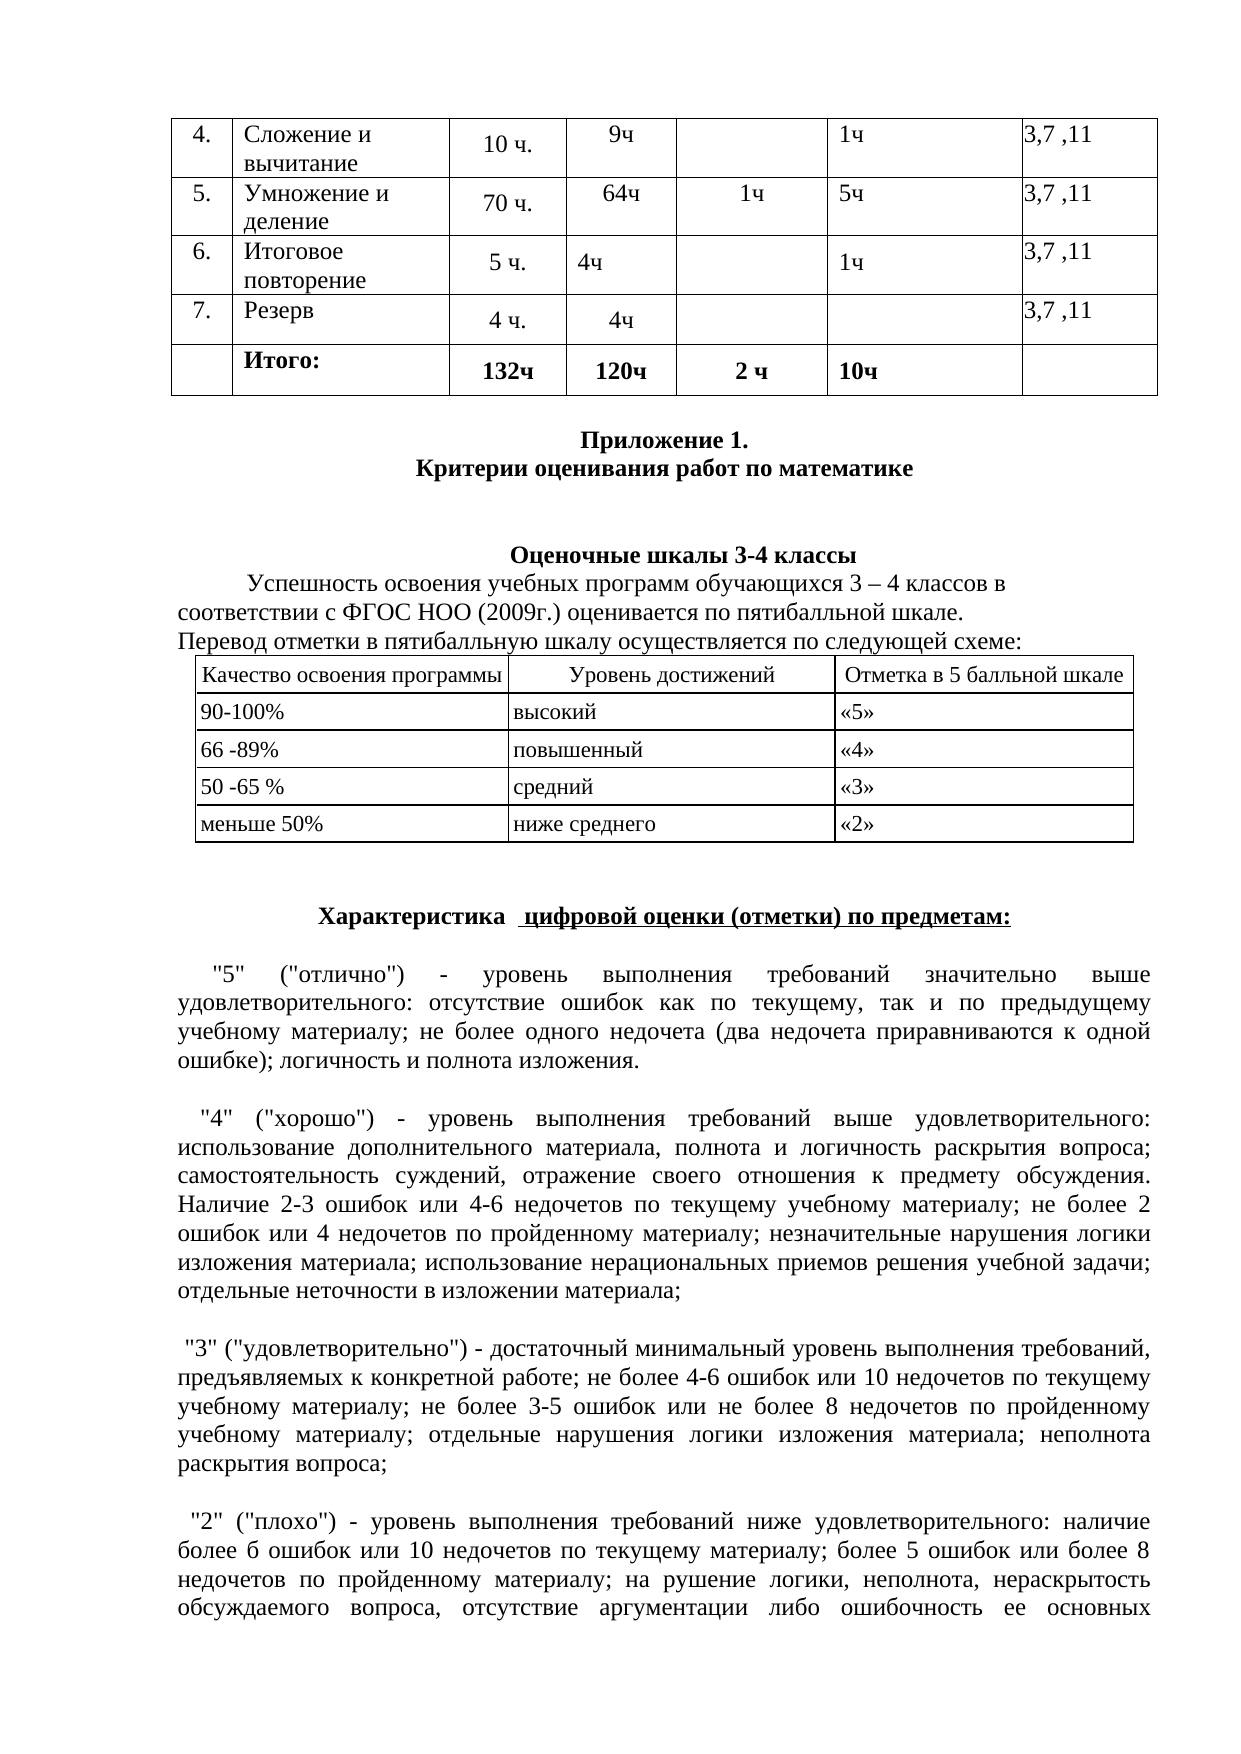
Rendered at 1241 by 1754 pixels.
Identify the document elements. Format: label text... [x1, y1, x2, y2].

table_cell 3,7 ,11 [1023, 119, 1157, 177]
table_cell 120ч [567, 345, 676, 395]
table_cell 5ч [828, 178, 1022, 235]
table_cell 6. [172, 236, 232, 294]
table_cell «2» [836, 806, 1133, 841]
table_cell 1ч [828, 119, 1022, 177]
table_header Качество освоения программы [196, 656, 508, 692]
table_cell 4ч [567, 236, 676, 294]
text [177, 1506, 1152, 1621]
table_cell Итоговое повторение [233, 236, 449, 294]
text "3" ("удовлетворительно") - достаточный минимальный уровень выполнения требований, предъявляемых к конкретной работе; не более 4-6 ошибок или 10 недочетов по текущему учебному материалу; не более 3-5 ошибок или не более 8 недочетов по пройденному учебному материалу; отдельные нарушения логики изложения материала; неполнота раскрытия вопроса; [177, 1333, 1152, 1477]
table_cell [172, 345, 232, 395]
table_cell 66 -89% [196, 730, 508, 767]
table_cell 132ч [450, 345, 566, 395]
table_cell [677, 236, 827, 294]
text Перевод отметки в пятибалльную шкалу осуществляется по следующей схеме: [177, 626, 1152, 655]
table_cell Сложение и вычитание [233, 119, 449, 177]
table_cell 5. [172, 178, 232, 235]
table_cell средний [509, 768, 834, 804]
table_cell [677, 119, 827, 177]
table_cell 50 -65 % [196, 768, 508, 804]
table_cell 7. [172, 295, 232, 344]
table_cell 10 ч. [450, 119, 566, 177]
table_cell 4ч [567, 295, 676, 344]
table_cell Умножение и деление [233, 178, 449, 235]
table_cell высокий [509, 694, 834, 729]
table_header Отметка в 5 балльной шкале [836, 656, 1133, 692]
table_cell 3,7 ,11 [1023, 178, 1157, 235]
table_cell меньше 50% [196, 805, 508, 841]
table_cell 1ч [828, 236, 1022, 294]
table_header Уровень достижений [509, 656, 834, 692]
text Приложение 1. [177, 425, 1152, 453]
table_cell Резерв [233, 295, 449, 344]
table_cell 4 ч. [450, 295, 566, 344]
table_cell «4» [836, 731, 1133, 767]
text Критерии оценивания работ по математике [177, 453, 1152, 482]
text "4" ("хорошо") - уровень выполнения требований выше удовлетворительного: использование дополнительного материала, полнота и логичность раскрытия вопроса; самостоятельность суждений, отражение своего отношения к предмету обсуждения. Наличие 2-3 ошибок или 4-6 недочетов по текущему учебному материалу; не более 2 ошибок или 4 недочетов по пройденному материалу; незначительные нарушения логики изложения материала; использование нерациональных приемов решения учебной задачи; отдельные неточности в изложении материала; [177, 1103, 1152, 1304]
table_cell 90-100% [196, 693, 508, 729]
table_cell 5 ч. [450, 236, 566, 294]
text Оценочные шкалы 3-4 классы [215, 540, 1152, 568]
table_cell 9ч [567, 119, 676, 177]
table_cell 3,7 ,11 [1023, 236, 1157, 294]
table_cell 10ч [828, 345, 1022, 395]
table_cell 1ч [677, 178, 827, 235]
table_cell «5» [836, 694, 1133, 729]
text Успешность освоения учебных программ обучающихся 3 – 4 классов в соответствии с ФГОС НОО (2009г.) оценивается по пятибалльной шкале. [177, 568, 1152, 626]
text Характеристика цифровой оценки (отметки) по предметам: [177, 901, 1152, 929]
table_cell 70 ч. [450, 178, 566, 235]
table_cell «3» [836, 768, 1133, 804]
table_cell [828, 295, 1022, 344]
table_cell 64ч [567, 178, 676, 235]
table_cell [677, 295, 827, 344]
table_cell [1023, 345, 1157, 395]
table_cell Итого: [233, 345, 449, 395]
table_cell повышенный [509, 731, 834, 767]
table_cell 3,7 ,11 [1023, 295, 1157, 344]
table_cell ниже среднего [509, 806, 834, 841]
table_cell 4. [172, 119, 232, 177]
table_cell 2 ч [677, 345, 827, 395]
text "5" ("отлично") - уровень выполнения требований значительно выше удовлетворительного: отсутствие ошибок как по текущему, так и по предыдущему учебному материалу; не более одного недочета (два недочета приравниваются к одной ошибке); логичность и полнота изложения. [177, 959, 1152, 1074]
